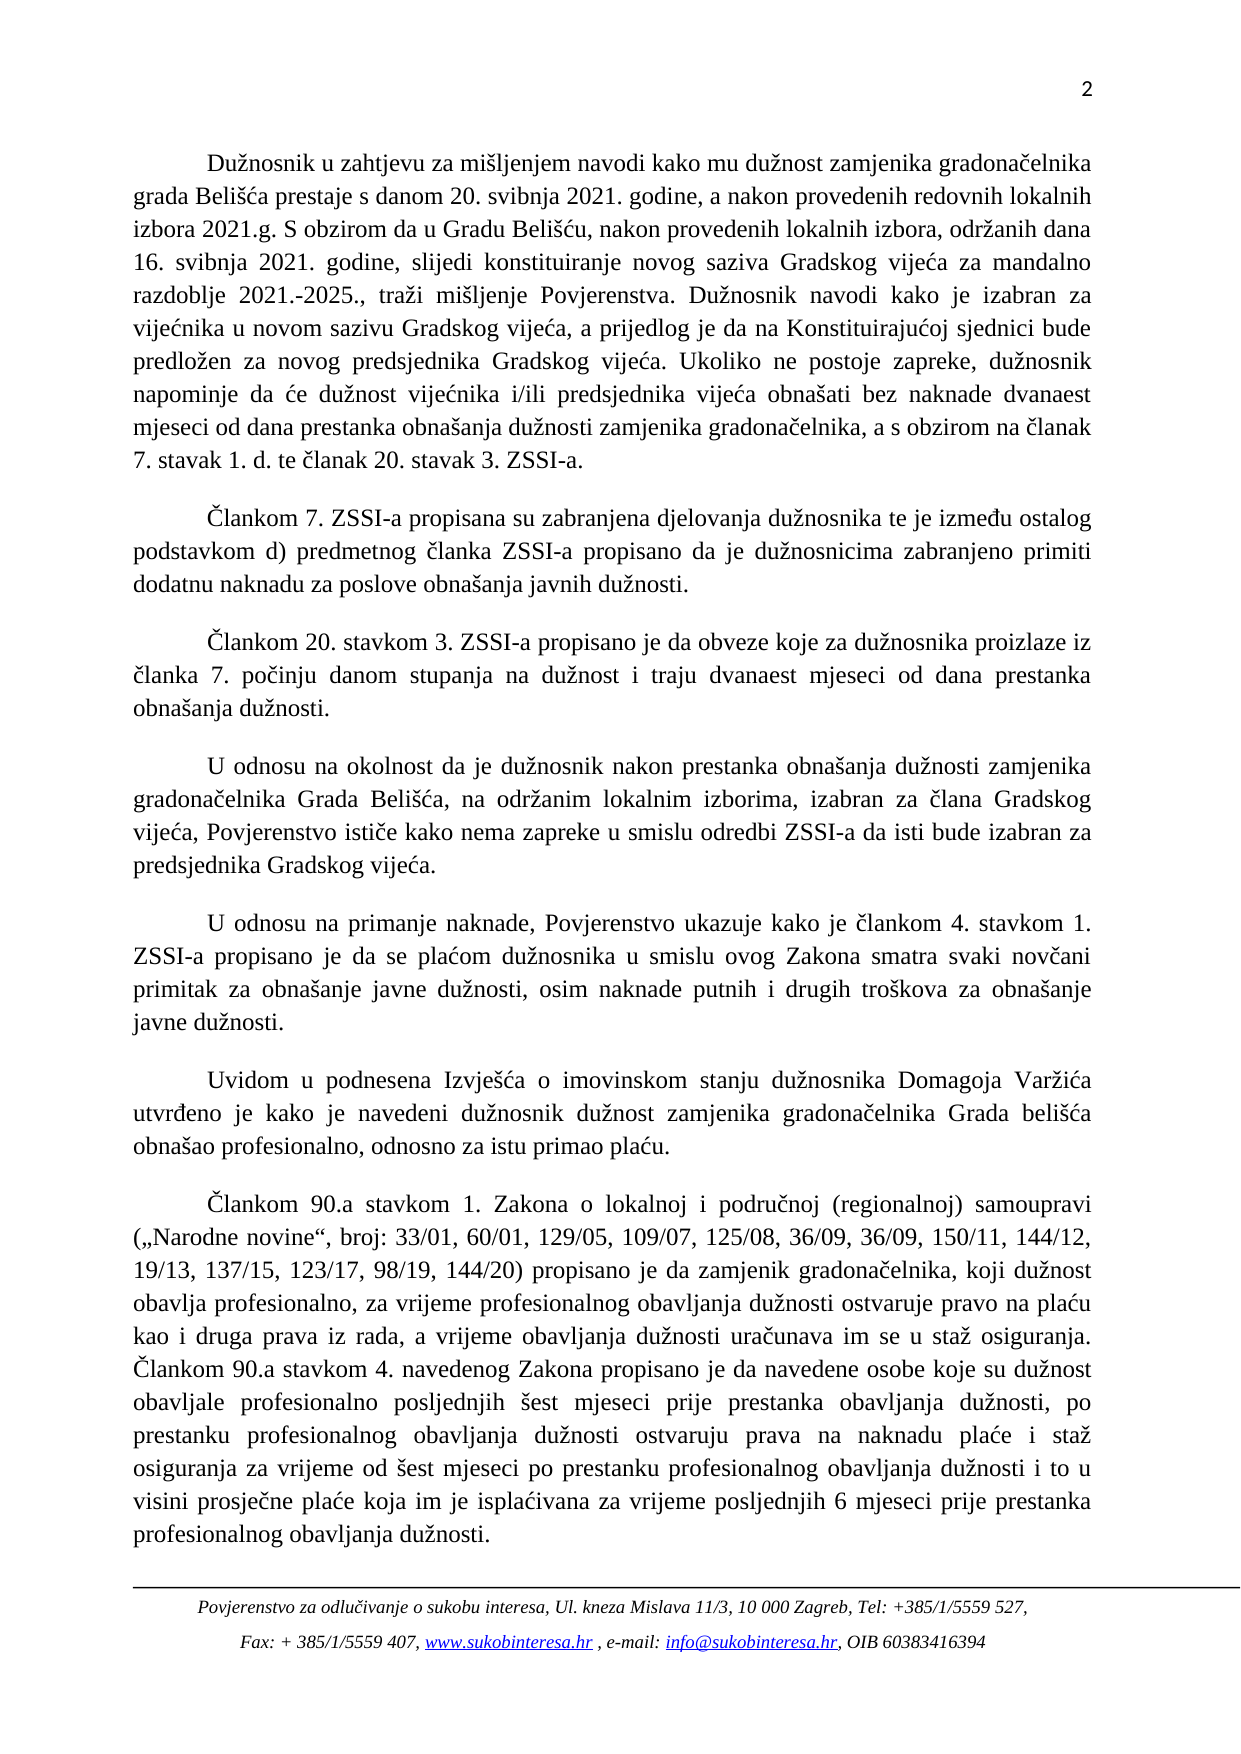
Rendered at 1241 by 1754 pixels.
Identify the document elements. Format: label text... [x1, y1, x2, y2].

text U odnosu na primanje naknade, Povjerenstvo ukazuje kako je člankom 4. stavkom 1. ZSSI-a propisano je da se plaćom dužnosnika u smislu ovog Zakona smatra svaki novčani primitak za obnašanje javne dužnosti, osim naknade putnih i drugih troškova za obnašanje javne dužnosti. [133, 908, 1092, 1036]
text Uvidom u podnesena Izvješća o imovinskom stanju dužnosnika Domagoja Varžića utvrđeno je kako je navedeni dužnosnik dužnost zamjenika gradonačelnika Grada belišća obnašao profesionalno, odnosno za istu primao plaću. [133, 1065, 1092, 1160]
text U odnosu na okolnost da je dužnosnik nakon prestanka obnašanja dužnosti zamjenika gradonačelnika Grada Belišća, na održanim lokalnim izborima, izabran za člana Gradskog vijeća, Povjerenstvo ističe kako nema zapreke u smislu odredbi ZSSI-a da isti bude izabran za predsjednika Gradskog vijeća. [133, 751, 1092, 879]
text Člankom 90.a stavkom 1. Zakona o lokalnoj i područnoj (regionalnoj) samoupravi („Narodne novine“, broj: 33/01, 60/01, 129/05, 109/07, 125/08, 36/09, 36/09, 150/11, 144/12, 19/13, 137/15, 123/17, 98/19, 144/20) propisano je da zamjenik gradonačelnika, koji dužnost obavlja profesionalno, za vrijeme profesionalnog obavljanja dužnosti ostvaruje pravo na plaću kao i druga prava iz rada, a vrijeme obavljanja dužnosti uračunava im se u staž osiguranja. Člankom 90.a stavkom 4. navedenog Zakona propisano je da navedene osobe koje su dužnost obavljale profesionalno posljednjih šest mjeseci prije prestanka obavljanja dužnosti, po prestanku profesionalnog obavljanja dužnosti ostvaruju prava na naknadu plaće i staž osiguranja za vrijeme od šest mjeseci po prestanku profesionalnog obavljanja dužnosti i to u visini prosječne plaće koja im je isplaćivana za vrijeme posljednjih 6 mjeseci prije prestanka profesionalnog obavljanja dužnosti. [133, 1189, 1092, 1548]
text Člankom 20. stavkom 3. ZSSI-a propisano je da obveze koje za dužnosnika proizlaze iz članka 7. počinju danom stupanja na dužnost i traju dvanaest mjeseci od dana prestanka obnašanja dužnosti. [133, 627, 1092, 722]
text Dužnosnik u zahtjevu za mišljenjem navodi kako mu dužnost zamjenika gradonačelnika grada Belišća prestaje s danom 20. svibnja 2021. godine, a nakon provedenih redovnih lokalnih izbora 2021.g. S obzirom da u Gradu Belišću, nakon provedenih lokalnih izbora, održanih dana 16. svibnja 2021. godine, slijedi konstituiranje novog saziva Gradskog vijeća za mandalno razdoblje 2021.-2025., traži mišljenje Povjerenstva. Dužnosnik navodi kako je izabran za vijećnika u novom sazivu Gradskog vijeća, a prijedlog je da na Konstituirajućoj sjednici bude predložen za novog predsjednika Gradskog vijeća. Ukoliko ne postoje zapreke, dužnosnik napominje da će dužnost vijećnika i/ili predsjednika vijeća obnašati bez naknade dvanaest mjeseci od dana prestanka obnašanja dužnosti zamjenika gradonačelnika, a s obzirom na članak 7. stavak 1. d. te članak 20. stavak 3. ZSSI-a. [133, 148, 1092, 474]
text Člankom 7. ZSSI-a propisana su zabranjena djelovanja dužnosnika te je između ostalog podstavkom d) predmetnog članka ZSSI-a propisano da je dužnosnicima zabranjeno primiti dodatnu naknadu za poslove obnašanja javnih dužnosti. [133, 503, 1092, 598]
